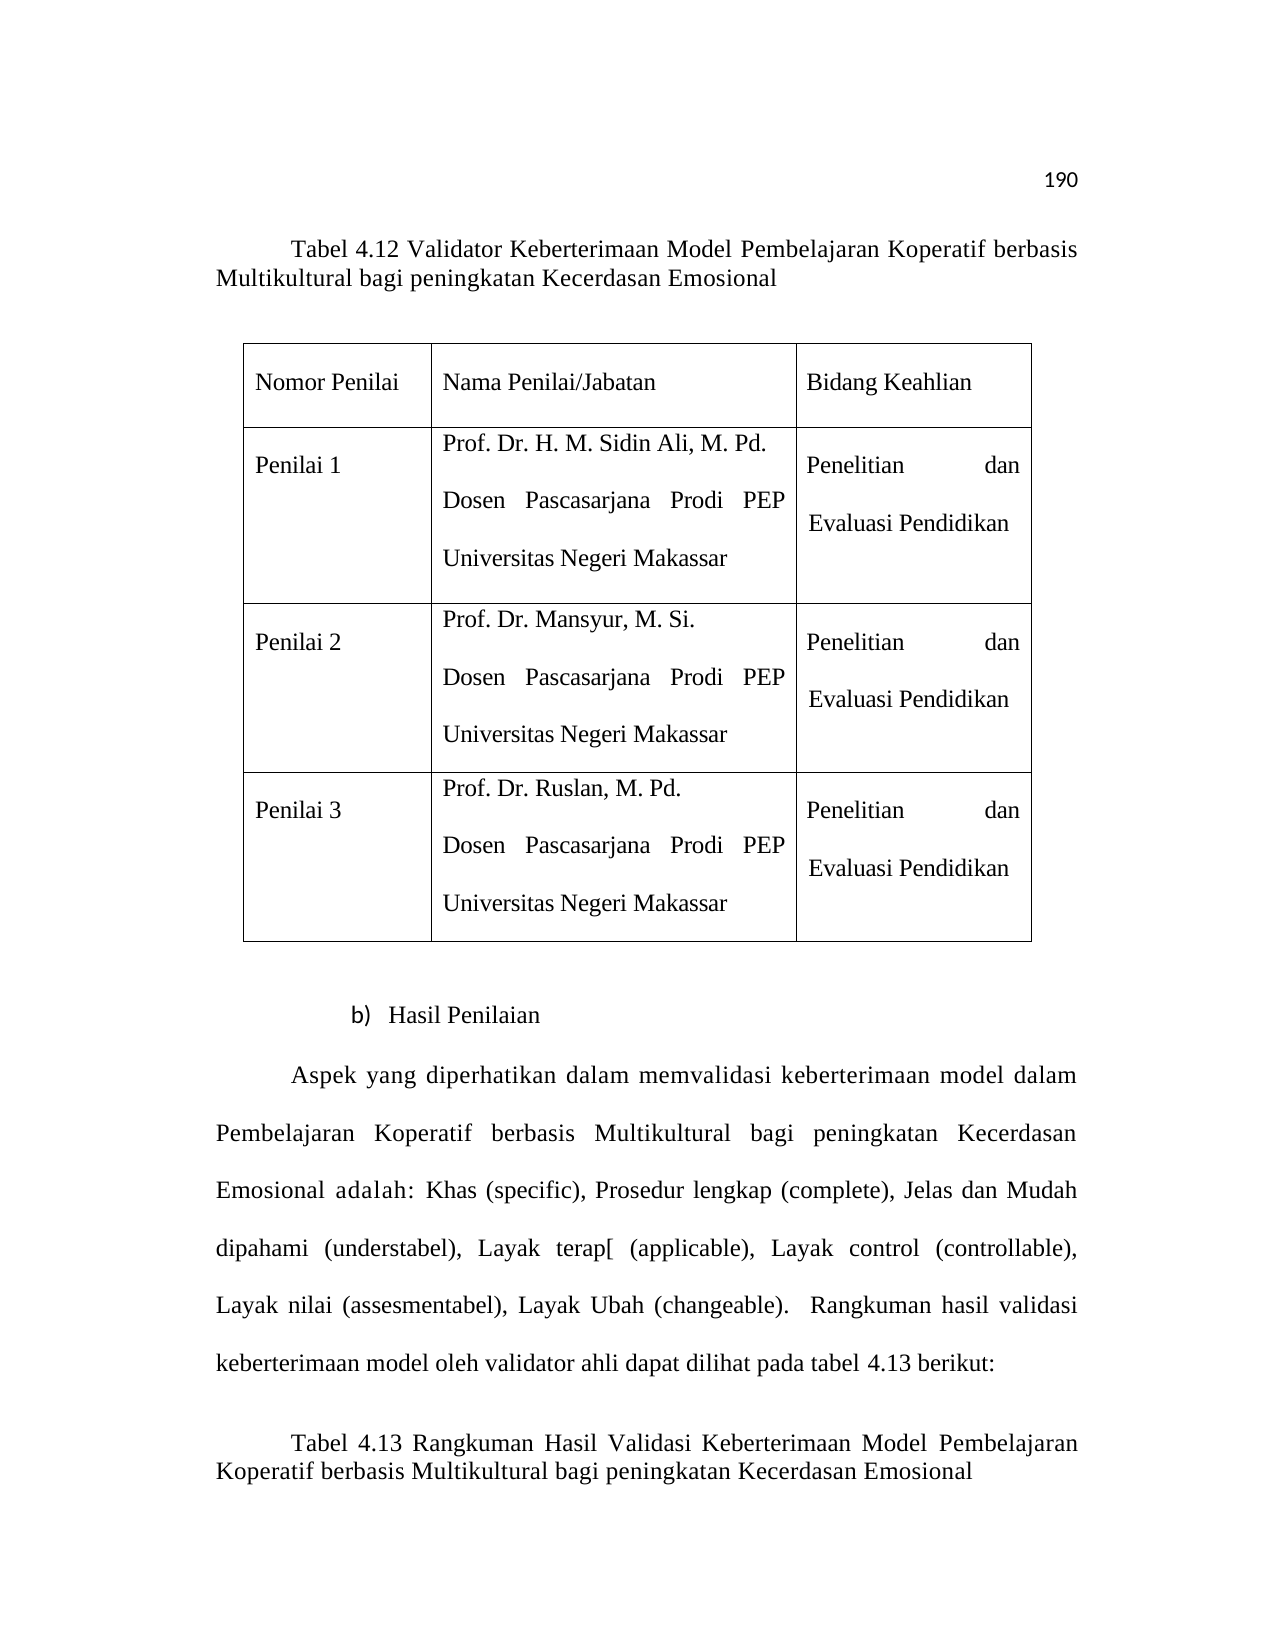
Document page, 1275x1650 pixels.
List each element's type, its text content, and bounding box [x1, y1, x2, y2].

table_cell Penelitian dan Evaluasi Pendidikan [797, 428, 1031, 603]
table_cell Penelitian dan Evaluasi Pendidikan [797, 604, 1031, 772]
table_header Nama Penilai/Jabatan [432, 344, 796, 427]
text Tabel 4.12 Validator Keberterimaan Model Pembelajaran Koperatif berbasis Multikultural bagi peningkatan Kecerdasan Emosional [216, 234, 1078, 292]
table_cell Penelitian dan Evaluasi Pendidikan [797, 773, 1031, 941]
table_cell Penilai 3 [244, 773, 431, 941]
table_header Bidang Keahlian [797, 344, 1031, 427]
text Tabel 4.13 Rangkuman Hasil Validasi Keberterimaan Model Pembelajaran Koperatif berbasis Multikultural bagi peningkatan Kecerdasan Emosional [216, 1428, 1078, 1485]
table_header Nomor Penilai [244, 344, 431, 427]
text Aspek yang diperhatikan dalam memvalidasi keberterimaan model dalam Pembelajaran Koperatif berbasis Multikultural bagi peningkatan Kecerdasan Emosional adalah: Khas (specific), Prosedur lengkap (complete), Jelas dan Mudah dipahami (understabel), Layak terap[ (applicable), Layak control (controllable), Layak nilai (assesmentabel), Layak Ubah (changeable). Rangkuman hasil validasi keberterimaan model oleh validator ahli dapat dilihat pada tabel 4.13 berikut: [216, 1060, 1078, 1376]
table_cell Prof. Dr. Mansyur, M. Si. Dosen Pascasarjana Prodi PEP Universitas Negeri Makassar [432, 604, 796, 772]
table_cell Prof. Dr. H. M. Sidin Ali, M. Pd. Dosen Pascasarjana Prodi PEP Universitas Negeri Makassar [432, 428, 796, 603]
table_cell Prof. Dr. Ruslan, M. Pd. Dosen Pascasarjana Prodi PEP Universitas Negeri Makassar [432, 773, 796, 941]
table_cell Penilai 2 [244, 604, 431, 772]
list Hasil Penilaian [351, 999, 1078, 1030]
table_cell Penilai 1 [244, 428, 431, 603]
